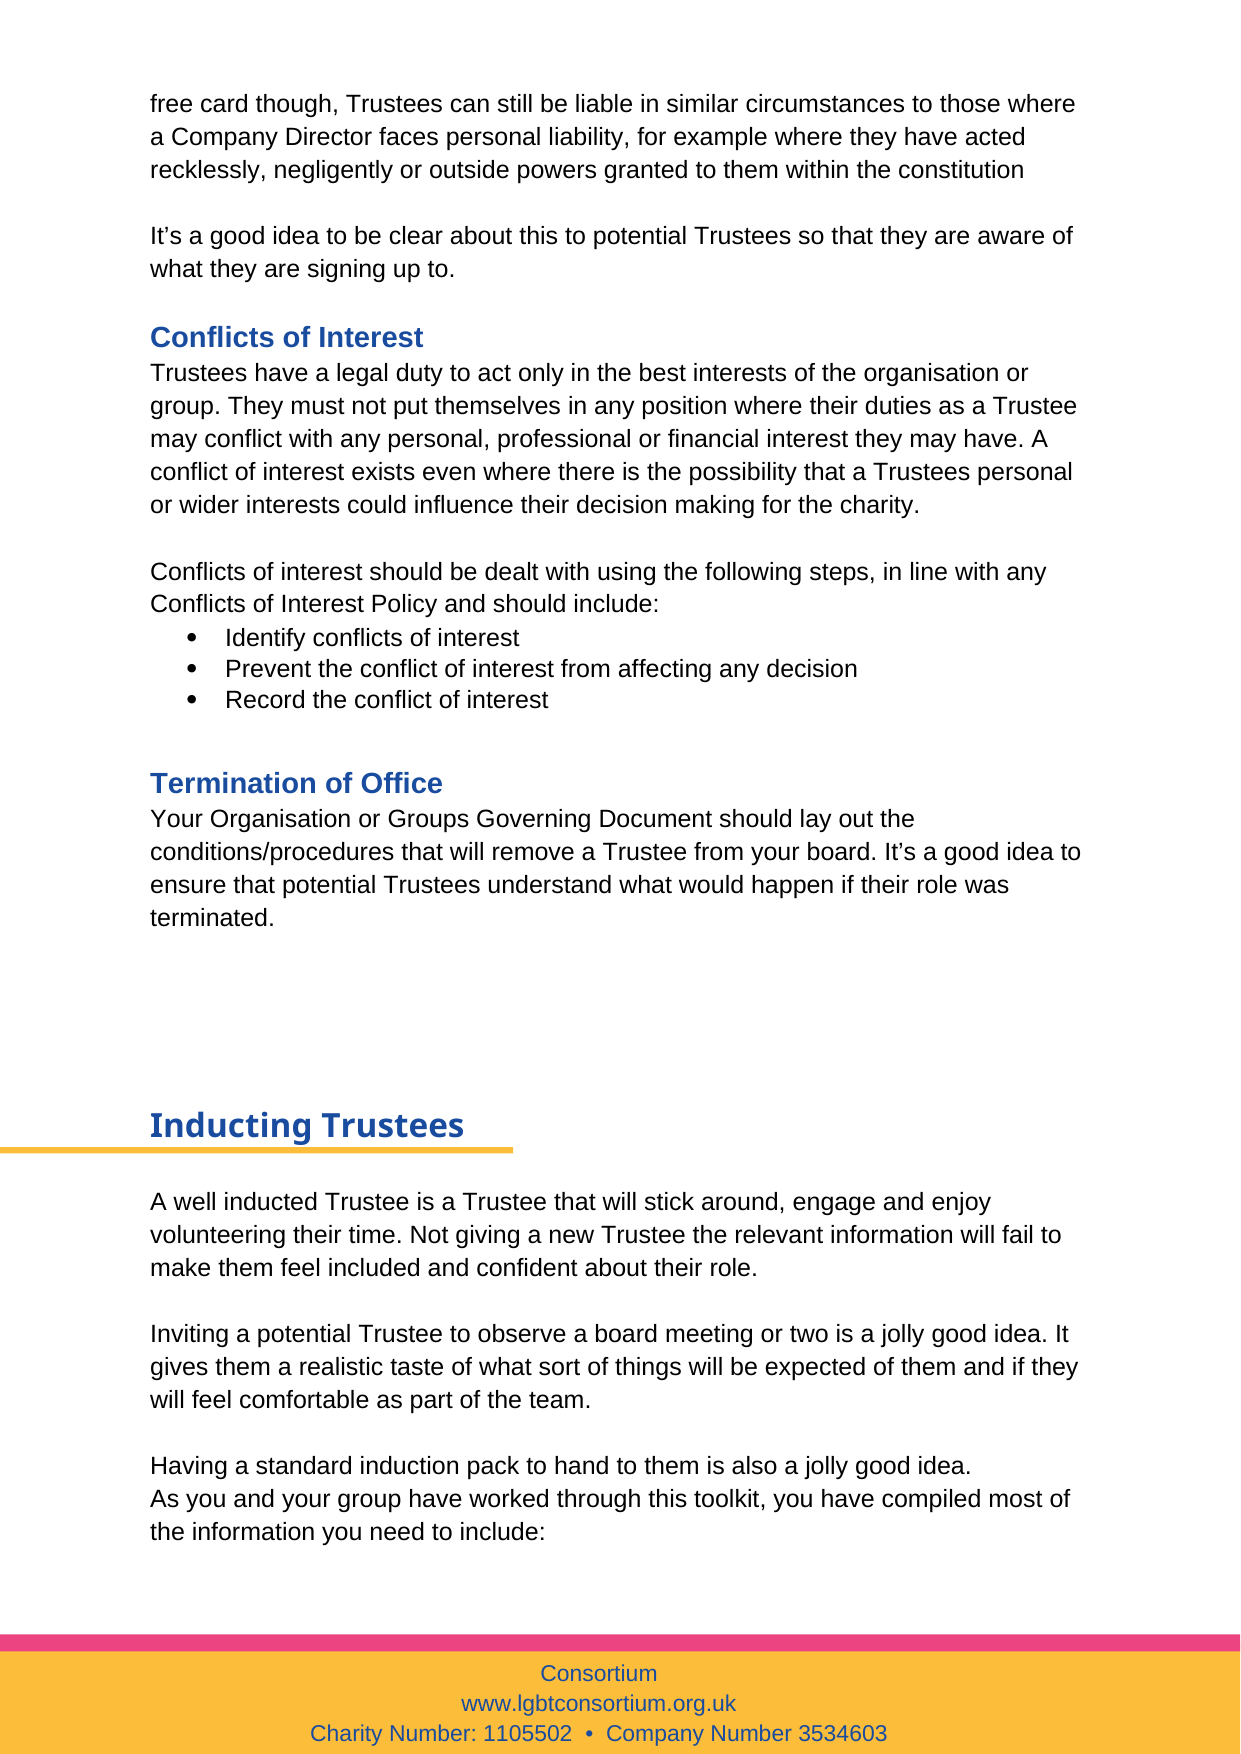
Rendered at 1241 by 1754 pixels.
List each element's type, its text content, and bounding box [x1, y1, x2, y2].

text Inducting Trustees [150, 1101, 1090, 1147]
text Trustees have a legal duty to act only in the best interests of the organisation or group. They must not put themselves in any position where their duties as a Trustee may conflict with any personal, professional or financial interest they may have. A conflict of interest exists even where there is the possibility that a Trustees personal or wider interests could influence their decision making for the charity. [150, 358, 1090, 519]
text Conflicts of interest should be dealt with using the following steps, in line with any Conflicts of Interest Policy and should include: [150, 556, 1090, 618]
text A well inducted Trustee is a Trustee that will stick around, engage and enjoy volunteering their time. Not giving a new Trustee the relevant information will fail to make them feel included and confident about their role. [150, 1187, 1090, 1281]
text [150, 89, 1090, 183]
text As you and your group have worked through this toolkit, you have compiled most of the information you need to include: [150, 1484, 1090, 1546]
list Identify conflicts of interest [187, 622, 1090, 651]
text Your Organisation or Groups Governing Document should lay out the conditions/procedures that will remove a Trustee from your board. It’s a good idea to ensure that potential Trustees understand what would happen if their role was terminated. [150, 804, 1090, 932]
text Having a standard induction pack to hand to them is also a jolly good idea. [150, 1451, 1090, 1479]
list Prevent the conflict of interest from affecting any decision [187, 654, 1090, 682]
text It’s a good idea to be clear about this to potential Trustees so that they are aware of what they are signing up to. [150, 221, 1090, 282]
text Termination of Office [150, 766, 1090, 799]
text Conflicts of Interest [150, 320, 1090, 353]
text Inviting a potential Trustee to observe a board meeting or two is a jolly good idea. It gives them a realistic taste of what sort of things will be expected of them and if they will feel comfortable as part of the team. [150, 1319, 1090, 1413]
list Record the conflict of interest [187, 685, 1090, 714]
